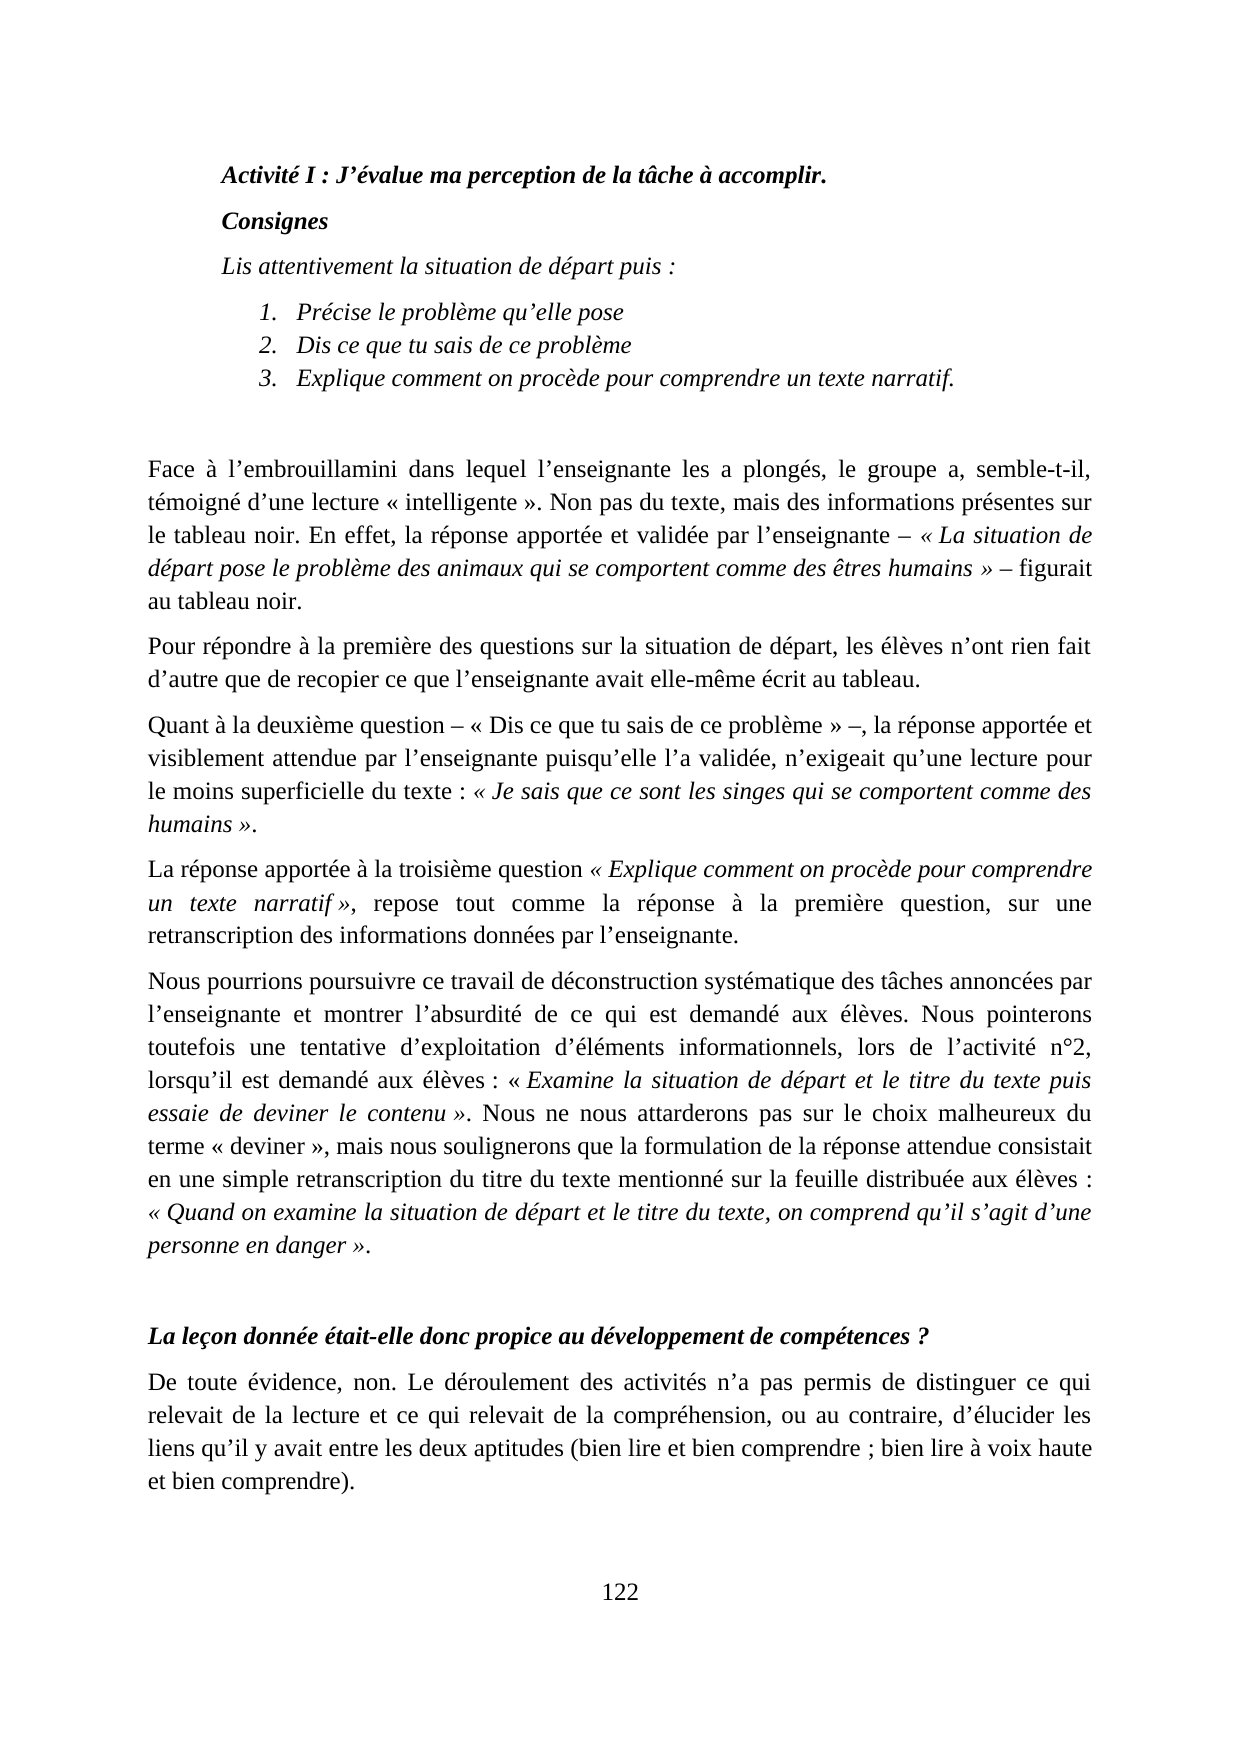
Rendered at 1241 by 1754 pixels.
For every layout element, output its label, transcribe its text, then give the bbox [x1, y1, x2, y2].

list Explique comment on procède pour comprendre un texte narratif. [259, 363, 1092, 392]
list Dis ce que tu sais de ce problème [259, 330, 1092, 358]
text La réponse apportée à la troisième question « Explique comment on procède pour comprendre un texte narratif », repose tout comme la réponse à la première question, sur une retranscription des informations données par l’enseignante. [148, 854, 1092, 949]
text Activité I : J’évalue ma perception de la tâche à accomplir. [221, 160, 1092, 189]
text La leçon donnée était-elle donc propice au développement de compétences ? [148, 1321, 1092, 1350]
text Nous pourrions poursuivre ce travail de déconstruction systématique des tâches annoncées par l’enseignante et montrer l’absurdité de ce qui est demandé aux élèves. Nous pointerons toutefois une tentative d’exploitation d’éléments informationnels, lors de l’activité n°2, lorsqu’il est demandé aux élèves : « Examine la situation de départ et le titre du texte puis essaie de deviner le contenu ». Nous ne nous attarderons pas sur le choix malheureux du terme « deviner », mais nous soulignerons que la formulation de la réponse attendue consistait en une simple retranscription du titre du texte mentionné sur la feuille distribuée aux élèves : « Quand on examine la situation de départ et le titre du texte, on comprend qu’il s’agit d’une personne en danger ». [148, 966, 1092, 1259]
list Précise le problème qu’elle pose [259, 297, 1092, 326]
text Pour répondre à la première des questions sur la situation de départ, les élèves n’ont rien fait d’autre que de recopier ce que l’enseignante avait elle-même écrit au tableau. [148, 631, 1092, 693]
text De toute évidence, non. Le déroulement des activités n’a pas permis de distinguer ce qui relevait de la lecture et ce qui relevait de la compréhension, ou au contraire, d’élucider les liens qu’il y avait entre les deux aptitudes (bien lire et bien comprendre ; bien lire à voix haute et bien comprendre). [148, 1367, 1092, 1495]
text Face à l’embrouillamini dans lequel l’enseignante les a plongés, le groupe a, semble-t-il, témoigné d’une lecture « intelligente ». Non pas du texte, mais des informations présentes sur le tableau noir. En effet, la réponse apportée et validée par l’enseignante – « La situation de départ pose le problème des animaux qui se comportent comme des êtres humains » – figurait au tableau noir. [148, 454, 1092, 615]
text Quant à la deuxième question – « Dis ce que tu sais de ce problème » –, la réponse apportée et visiblement attendue par l’enseignante puisqu’elle l’a validée, n’exigeait qu’une lecture pour le moins superficielle du texte : « Je sais que ce sont les singes qui se comportent comme des humains ». [148, 710, 1092, 838]
text Consignes [221, 206, 1092, 234]
text Lis attentivement la situation de départ puis : [221, 251, 1092, 280]
